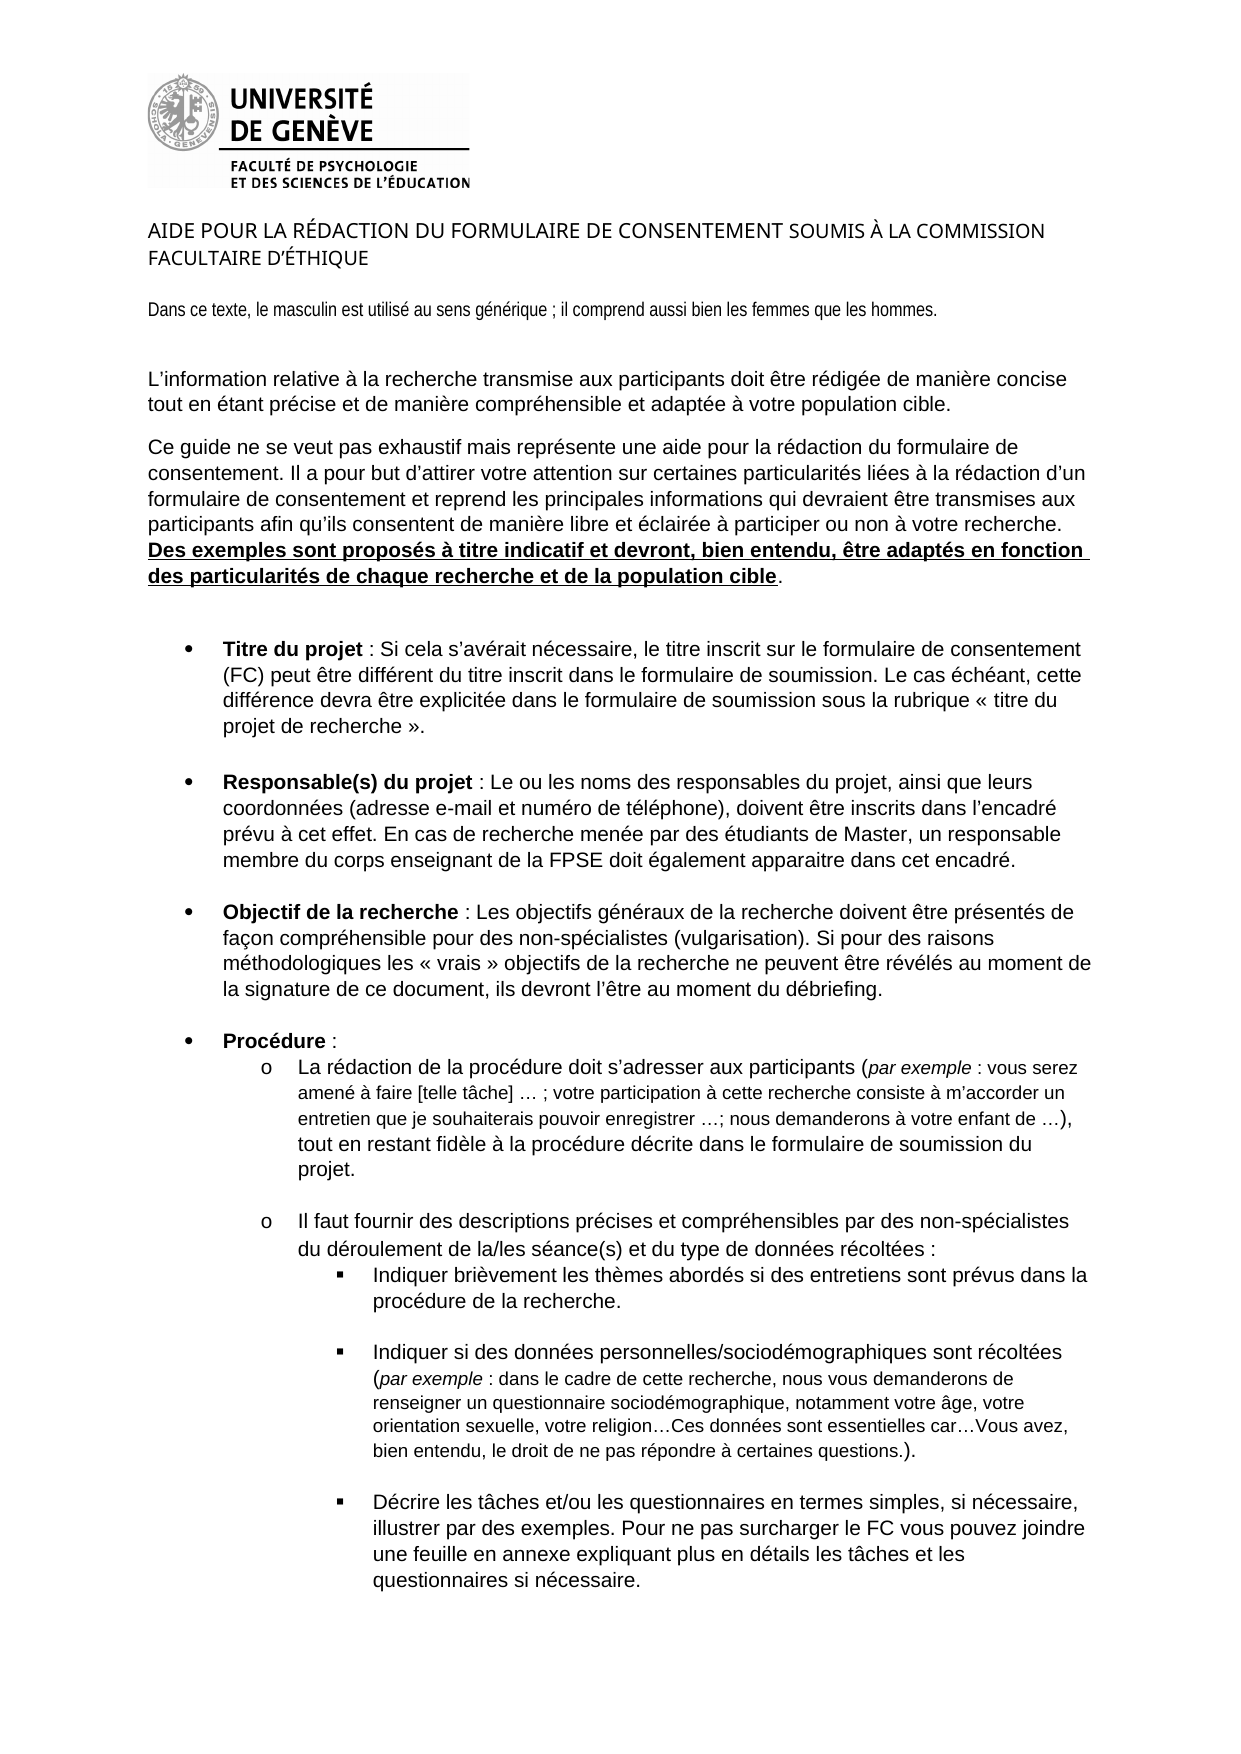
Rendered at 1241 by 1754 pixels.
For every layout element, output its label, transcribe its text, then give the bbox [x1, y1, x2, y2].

list Titre du projet : Si cela s’avérait nécessaire, le titre inscrit sur le formulaire de consentement (FC) peut être différent du titre inscrit dans le formulaire de soumission. Le cas échéant, cette différence devra être explicitée dans le formulaire de soumission sous la rubrique « titre du projet de recherche ». [185, 637, 1093, 738]
text Aide POUR LA RéDACTION DU FORMULAIRE DE consentement soumis à la commission facultaire d’éthique [148, 216, 1093, 271]
text Dans ce texte, le masculin est utilisé au sens générique ; il comprend aussi bien les femmes que les hommes. [148, 298, 1093, 321]
list Objectif de la recherche : Les objectifs généraux de la recherche doivent être présentés de façon compréhensible pour des non-spécialistes (vulgarisation). Si pour des raisons méthodologiques les « vrais » objectifs de la recherche ne peuvent être révélés au moment de la signature de ce document, ils devront l’être au moment du débriefing. [185, 899, 1093, 1001]
list La rédaction de la procédure doit s’adresser aux participants (par exemple : vous serez amené à faire [telle tâche] … ; votre participation à cette recherche consiste à m’accorder un entretien que je souhaiterais pouvoir enregistrer …; nous demanderons à votre enfant de …), tout en restant fidèle à la procédure décrite dans le formulaire de soumission du projet. [260, 1055, 1093, 1181]
text Ce guide ne se veut pas exhaustif mais représente une aide pour la rédaction du formulaire de consentement. Il a pour but d’attirer votre attention sur certaines particularités liées à la rédaction d’un formulaire de consentement et reprend les principales informations qui devraient être transmises aux participants afin qu’ils consentent de manière libre et éclairée à participer ou non à votre recherche. Des exemples sont proposés à titre indicatif et devront, bien entendu, être adaptés en fonction des particularités de chaque recherche et de la population cible. [148, 435, 1093, 588]
list Indiquer brièvement les thèmes abordés si des entretiens sont prévus dans la procédure de la recherche. [335, 1262, 1093, 1312]
text L’information relative à la recherche transmise aux participants doit être rédigée de manière concise tout en étant précise et de manière compréhensible et adaptée à votre population cible. [148, 366, 1093, 416]
list Il faut fournir des descriptions précises et compréhensibles par des non-spécialistes du déroulement de la/les séance(s) et du type de données récoltées : [260, 1209, 1093, 1261]
list Responsable(s) du projet : Le ou les noms des responsables du projet, ainsi que leurs coordonnées (adresse e-mail et numéro de téléphone), doivent être inscrits dans l’encadré prévu à cet effet. En cas de recherche menée par des étudiants de Master, un responsable membre du corps enseignant de la FPSE doit également apparaitre dans cet encadré. [185, 770, 1093, 872]
list Procédure : [185, 1029, 1093, 1053]
picture [147, 73, 470, 188]
list Décrire les tâches et/ou les questionnaires en termes simples, si nécessaire, illustrer par des exemples. Pour ne pas surcharger le FC vous pouvez joindre une feuille en annexe expliquant plus en détails les tâches et les questionnaires si nécessaire. [335, 1490, 1093, 1592]
list Indiquer si des données personnelles/sociodémographiques sont récoltées (par exemple : dans le cadre de cette recherche, nous vous demanderons de renseigner un questionnaire sociodémographique, notamment votre âge, votre orientation sexuelle, votre religion…Ces données sont essentielles car…Vous avez, bien entendu, le droit de ne pas répondre à certaines questions.). [335, 1340, 1093, 1462]
